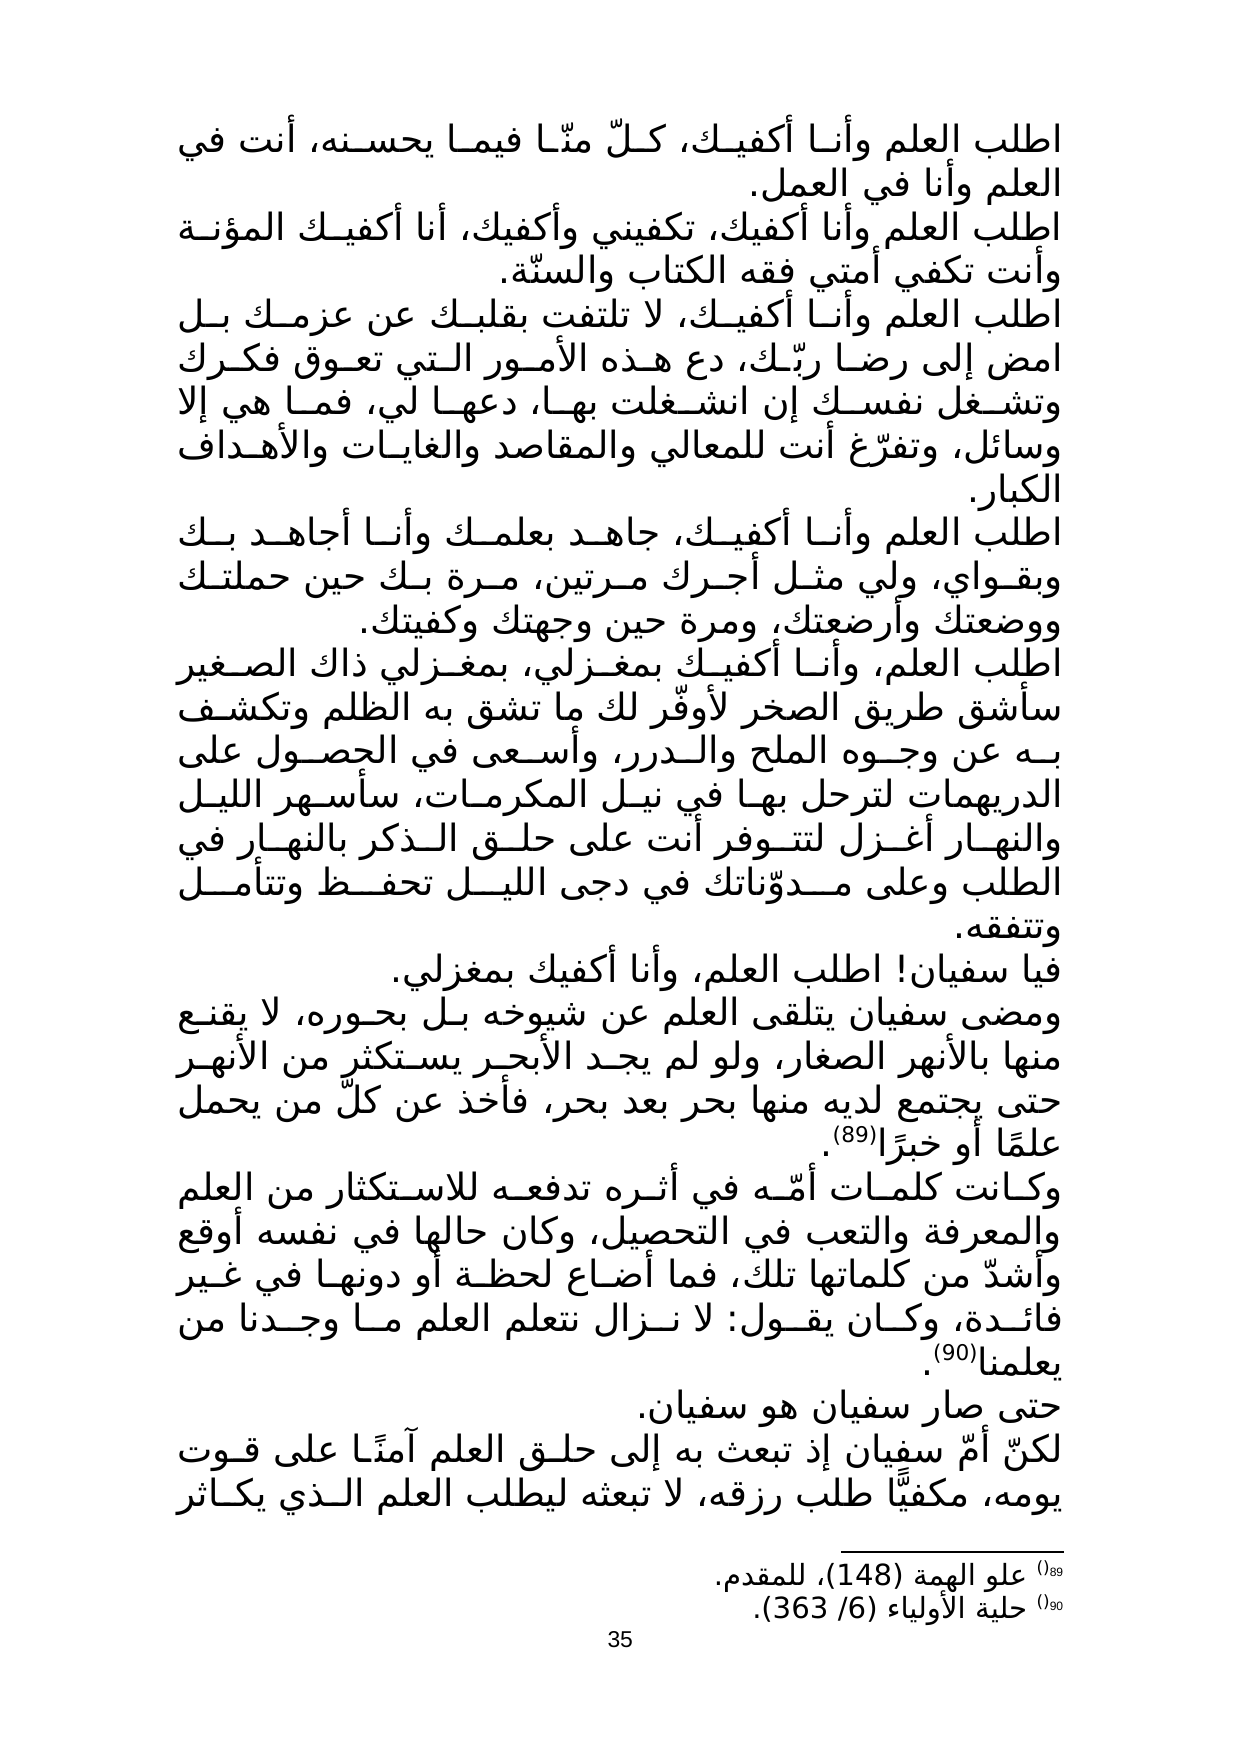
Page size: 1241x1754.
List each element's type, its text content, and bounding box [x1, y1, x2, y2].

text وكانت كلمات أمّه في أثره تدفعه للاستكثار من العلم والمعرفة والتعب في التحصيل، وكان حالها في نفسه أوقع وأشدّ من كلماتها تلك، فما أضاع لحظة أو دونها في غير فائدة، وكان يقول: لا نزال نتعلم العلم ما وجدنا من يعلمنا(). [177, 1166, 1063, 1384]
text اطلب العلم، وأنا أكفيك بمغزلي، بمغزلي ذاك الصغير سأشق طريق الصخر لأوفّر لك ما تشق به الظلم وتكشف به عن وجوه الملح والدرر، وأسعى في الحصول على الدريهمات لترحل بها في نيل المكرمات، سأسهر الليل والنهار أغزل لتتوفر أنت على حلق الذكر بالنهار في الطلب وعلى مدوّناتك في دجى الليل تحفظ وتتأمل وتتفقه. [177, 642, 1063, 947]
text فيا سفيان! اطلب العلم، وأنا أكفيك بمغزلي. [177, 947, 1063, 991]
text ومضى سفيان يتلقى العلم عن شيوخه بل بحوره، لا يقنع منها بالأنهر الصغار، ولو لم يجد الأبحر يستكثر من الأنهر حتى يجتمع لديه منها بحر بعد بحر، فأخذ عن كلّ من يحمل علمًا أو خبرًا(). [177, 991, 1063, 1166]
text اطلب العلم وأنا أكفيك، جاهد بعلمك وأنا أجاهد بك وبقواي، ولي مثل أجرك مرتين، مرة بك حين حملتك ووضعتك وأرضعتك، ومرة حين وجهتك وكفيتك. [177, 511, 1063, 642]
text اطلب العلم وأنا أكفيك، تكفيني وأكفيك، أنا أكفيك المؤنة وأنت تكفي أمتي فقه الكتاب والسنّة. [177, 205, 1063, 293]
text اطلب العلم وأنا أكفيك، لا تلتفت بقلبك عن عزمك بل امض إلى رضا ربّك، دع هذه الأمور التي تعوق فكرك وتشغل نفسك إن انشغلت بها، دعها لي، فما هي إلا وسائل، وتفرّغ أنت للمعالي والمقاصد والغايات والأهداف الكبار. [177, 293, 1063, 511]
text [177, 1427, 1063, 1515]
text حتى صار سفيان هو سفيان. [177, 1384, 1063, 1427]
text اطلب العلم وأنا أكفيك، كلّ منّا فيما يحسنه، أنت في العلم وأنا في العمل. [177, 118, 1063, 205]
